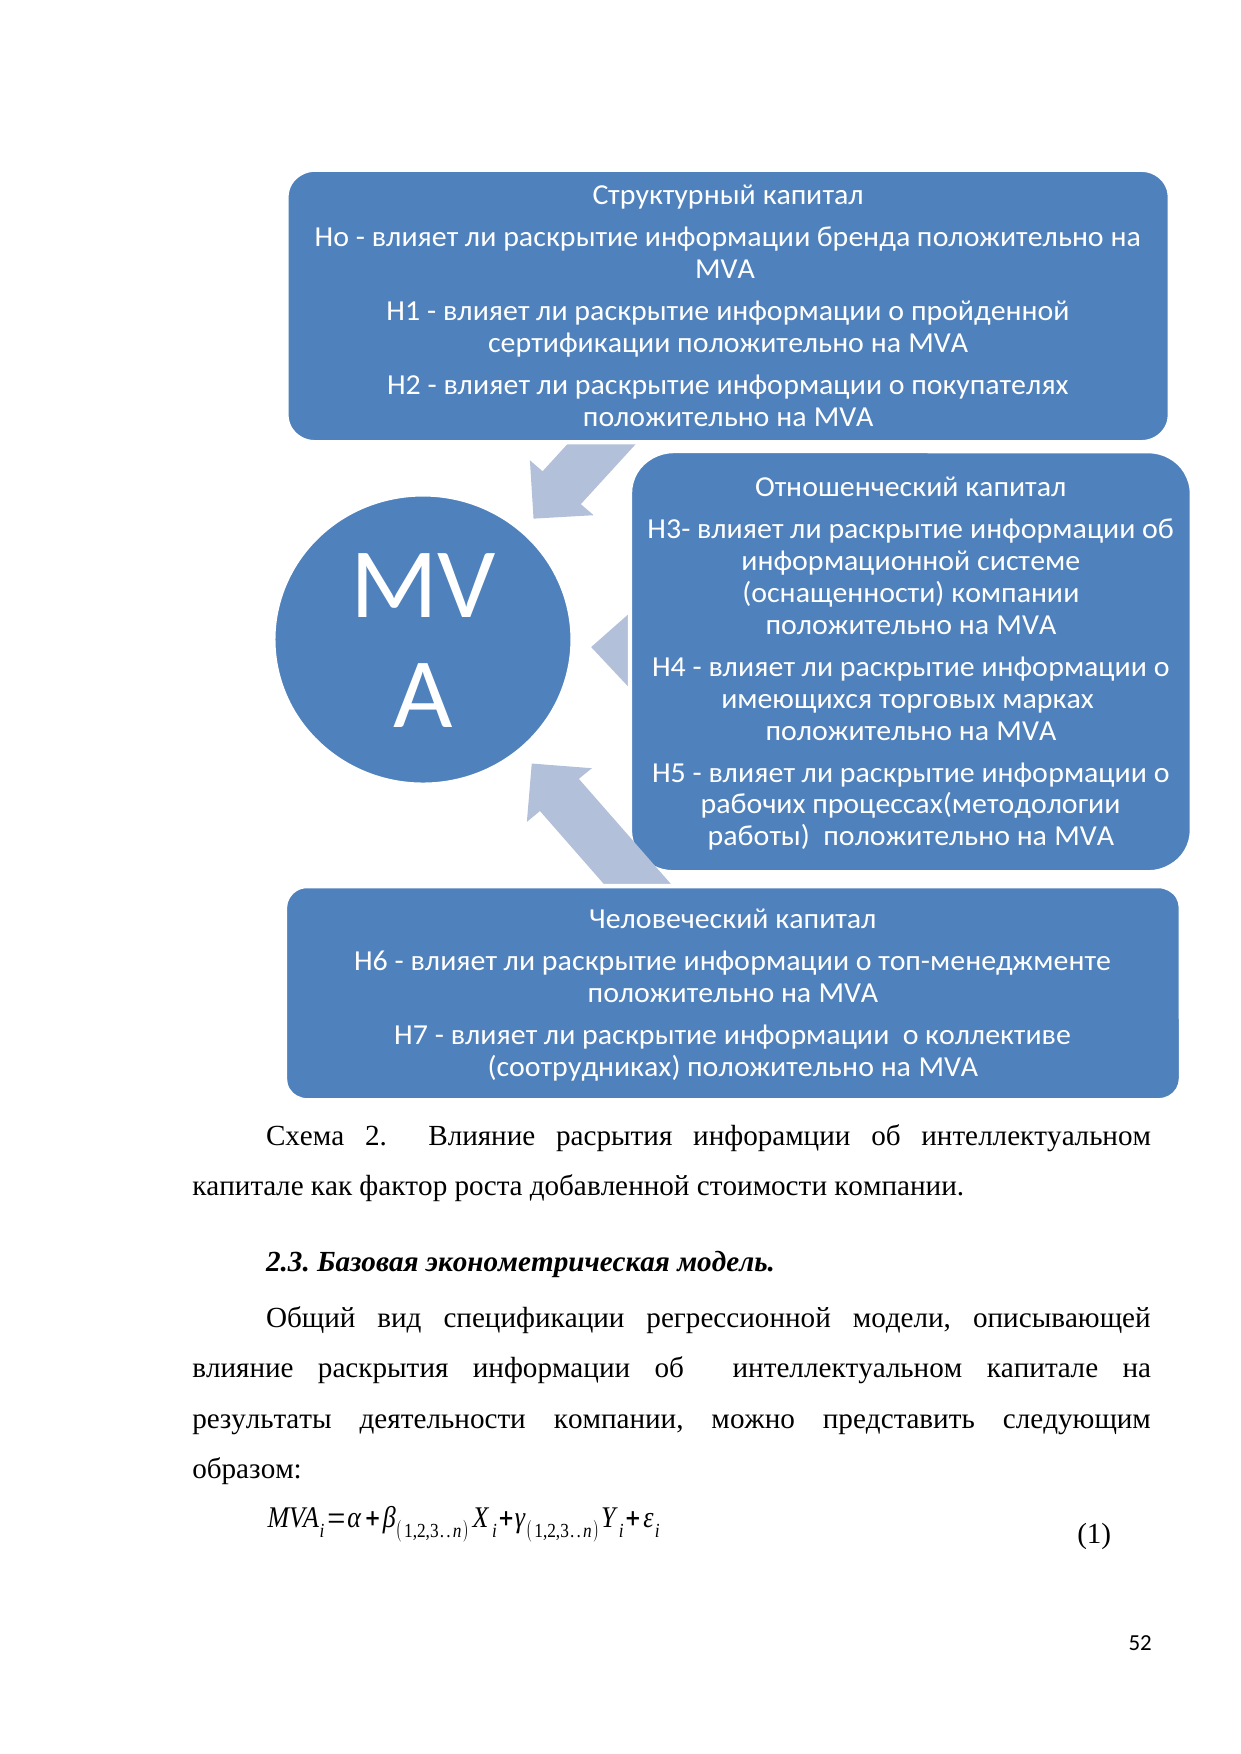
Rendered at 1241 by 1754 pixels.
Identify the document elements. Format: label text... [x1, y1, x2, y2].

text (1) [192, 1501, 1152, 1549]
text Общий вид спецификации регрессионной модели, описывающей влияние раскрытия информации об интеллектуальном капитале на результаты деятельности компании, можно представить следующим образом: [192, 1300, 1152, 1485]
text Схема 2. Влияние расрытия инфорамции об интеллектуальном капитале как фактор роста добавленной стоимости компании. [192, 1118, 1152, 1202]
subtitle 2.3. Базовая эконометрическая модель. [192, 1244, 1152, 1277]
